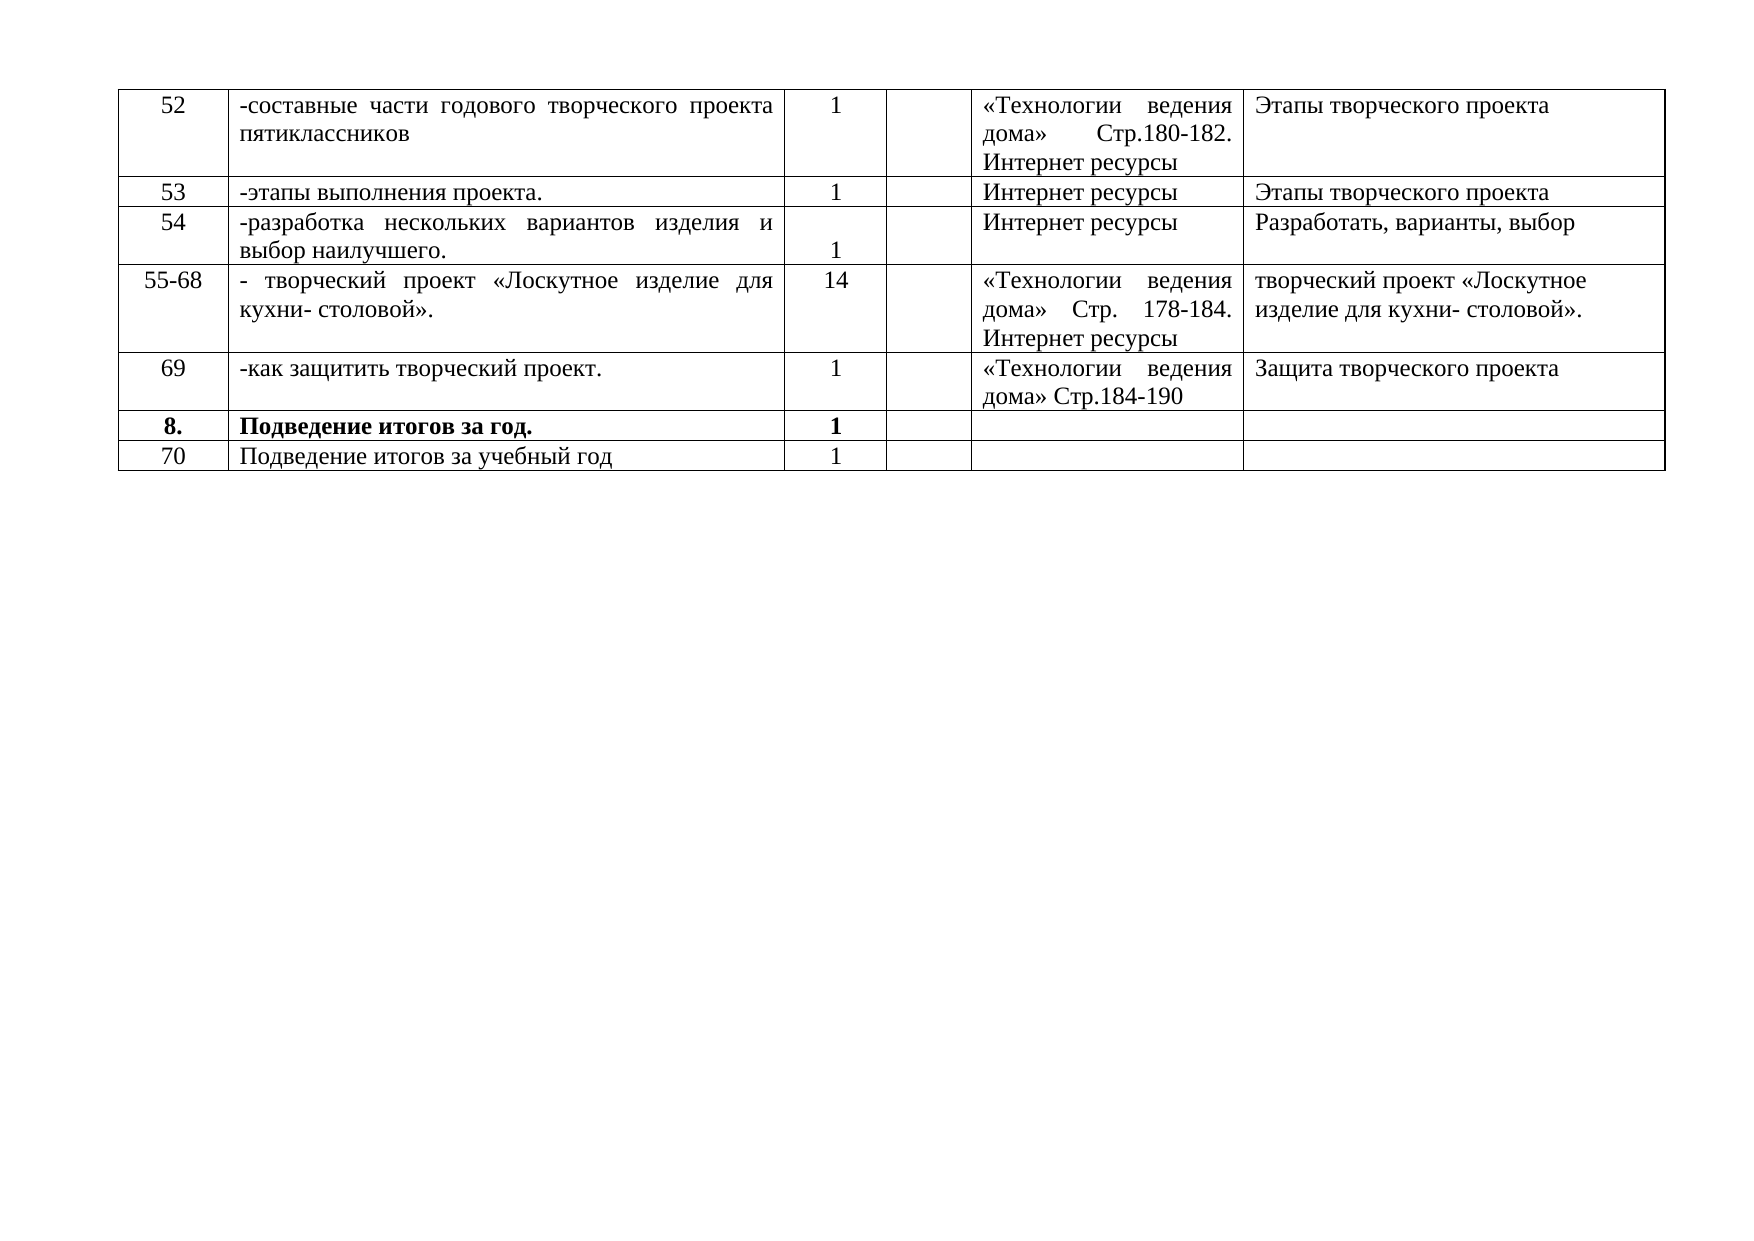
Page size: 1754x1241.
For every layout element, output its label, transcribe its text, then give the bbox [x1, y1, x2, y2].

table_cell 1 [785, 207, 886, 264]
table_cell -составные части годового творческого проекта пятиклассников [229, 90, 784, 176]
table_cell 55-68 [119, 265, 228, 352]
table_cell 1 [785, 90, 886, 176]
table_cell 1 [785, 441, 886, 470]
table_cell творческий проект «Лоскутное изделие для кухни- столовой». [1244, 265, 1664, 352]
table_cell [887, 177, 971, 206]
table_cell -разработка нескольких вариантов изделия и выбор наилучшего. [229, 207, 784, 264]
table_cell «Технологии ведения дома» Стр.184-190 [972, 353, 1243, 410]
table_cell [887, 411, 971, 440]
table_cell -как защитить творческий проект. [229, 353, 784, 410]
table_cell [972, 441, 1243, 470]
table_cell 52 [119, 90, 228, 176]
table_cell [887, 207, 971, 264]
table_cell «Технологии ведения дома» Стр.180-182. Интернет ресурсы [972, 90, 1243, 176]
table_cell Этапы творческого проекта [1244, 90, 1664, 176]
table_cell Разработать, варианты, выбор [1244, 207, 1664, 264]
table_cell Подведение итогов за учебный год [229, 441, 784, 470]
table_cell 70 [119, 441, 228, 470]
table_cell 8. [119, 411, 228, 440]
table_cell Интернет ресурсы [972, 177, 1243, 206]
table_cell «Технологии ведения дома» Стр. 178-184. Интернет ресурсы [972, 265, 1243, 352]
table_cell 1 [785, 411, 886, 440]
table_cell [1244, 441, 1664, 470]
table_cell [887, 441, 971, 470]
table_cell Этапы творческого проекта [1244, 177, 1664, 206]
table_cell 1 [785, 353, 886, 410]
table_cell Интернет ресурсы [972, 207, 1243, 264]
table_cell -этапы выполнения проекта. [229, 177, 784, 206]
table_cell 54 [119, 207, 228, 264]
table_cell [887, 353, 971, 410]
table_cell Защита творческого проекта [1244, 353, 1664, 410]
table_cell 53 [119, 177, 228, 206]
table_cell 69 [119, 353, 228, 410]
table_cell [1244, 411, 1664, 440]
table_cell 14 [785, 265, 886, 352]
table_cell [887, 265, 971, 352]
table_cell - творческий проект «Лоскутное изделие для кухни- столовой». [229, 265, 784, 352]
table_cell 1 [785, 177, 886, 206]
table_cell [887, 90, 971, 176]
table_cell [972, 411, 1243, 440]
table_cell Подведение итогов за год. [229, 411, 784, 440]
